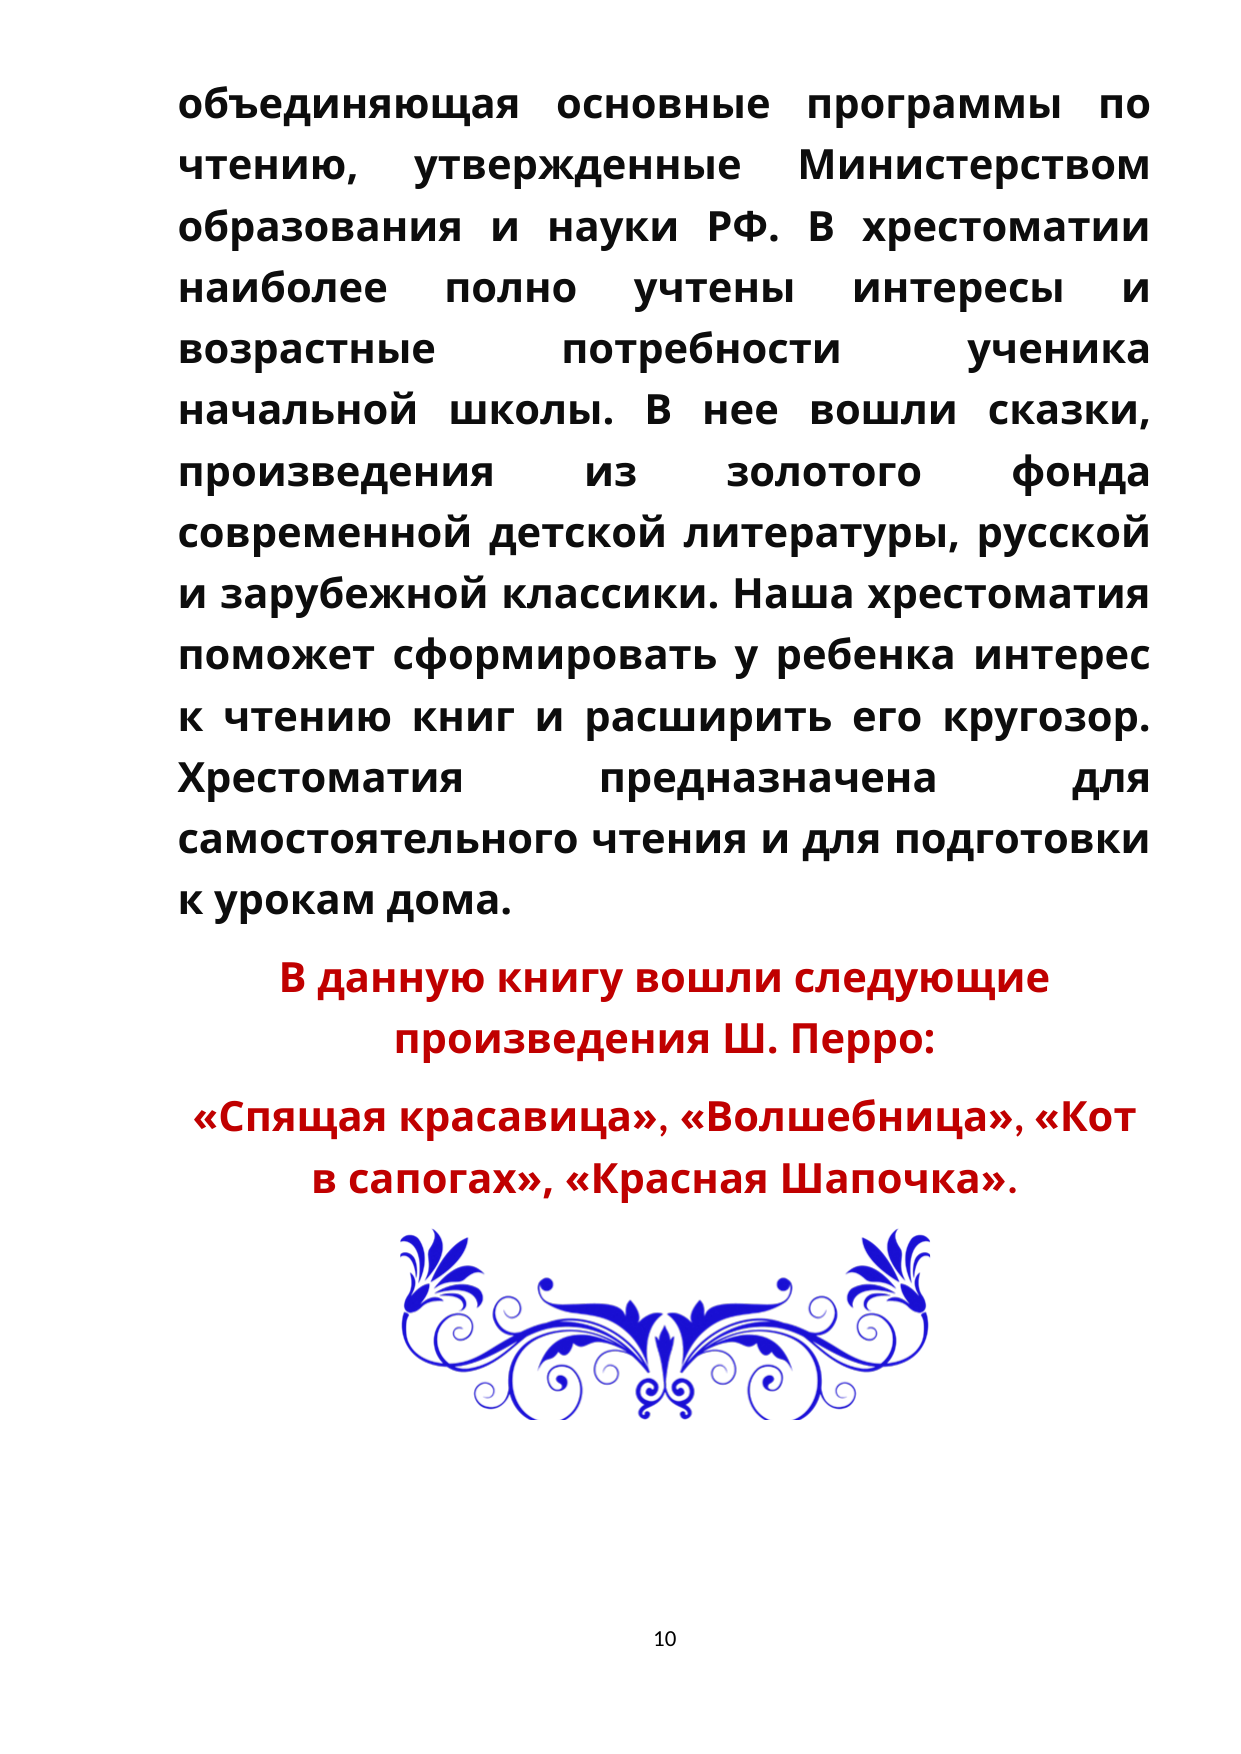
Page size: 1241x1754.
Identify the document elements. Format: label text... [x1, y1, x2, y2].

text «Спящая красавица», «Волшебница», «Кот в сапогах», «Красная Шапочка». [177, 1087, 1152, 1205]
picture [398, 1228, 930, 1419]
text В данную книгу вошли следующие произведения Ш. Перро: [177, 948, 1152, 1066]
